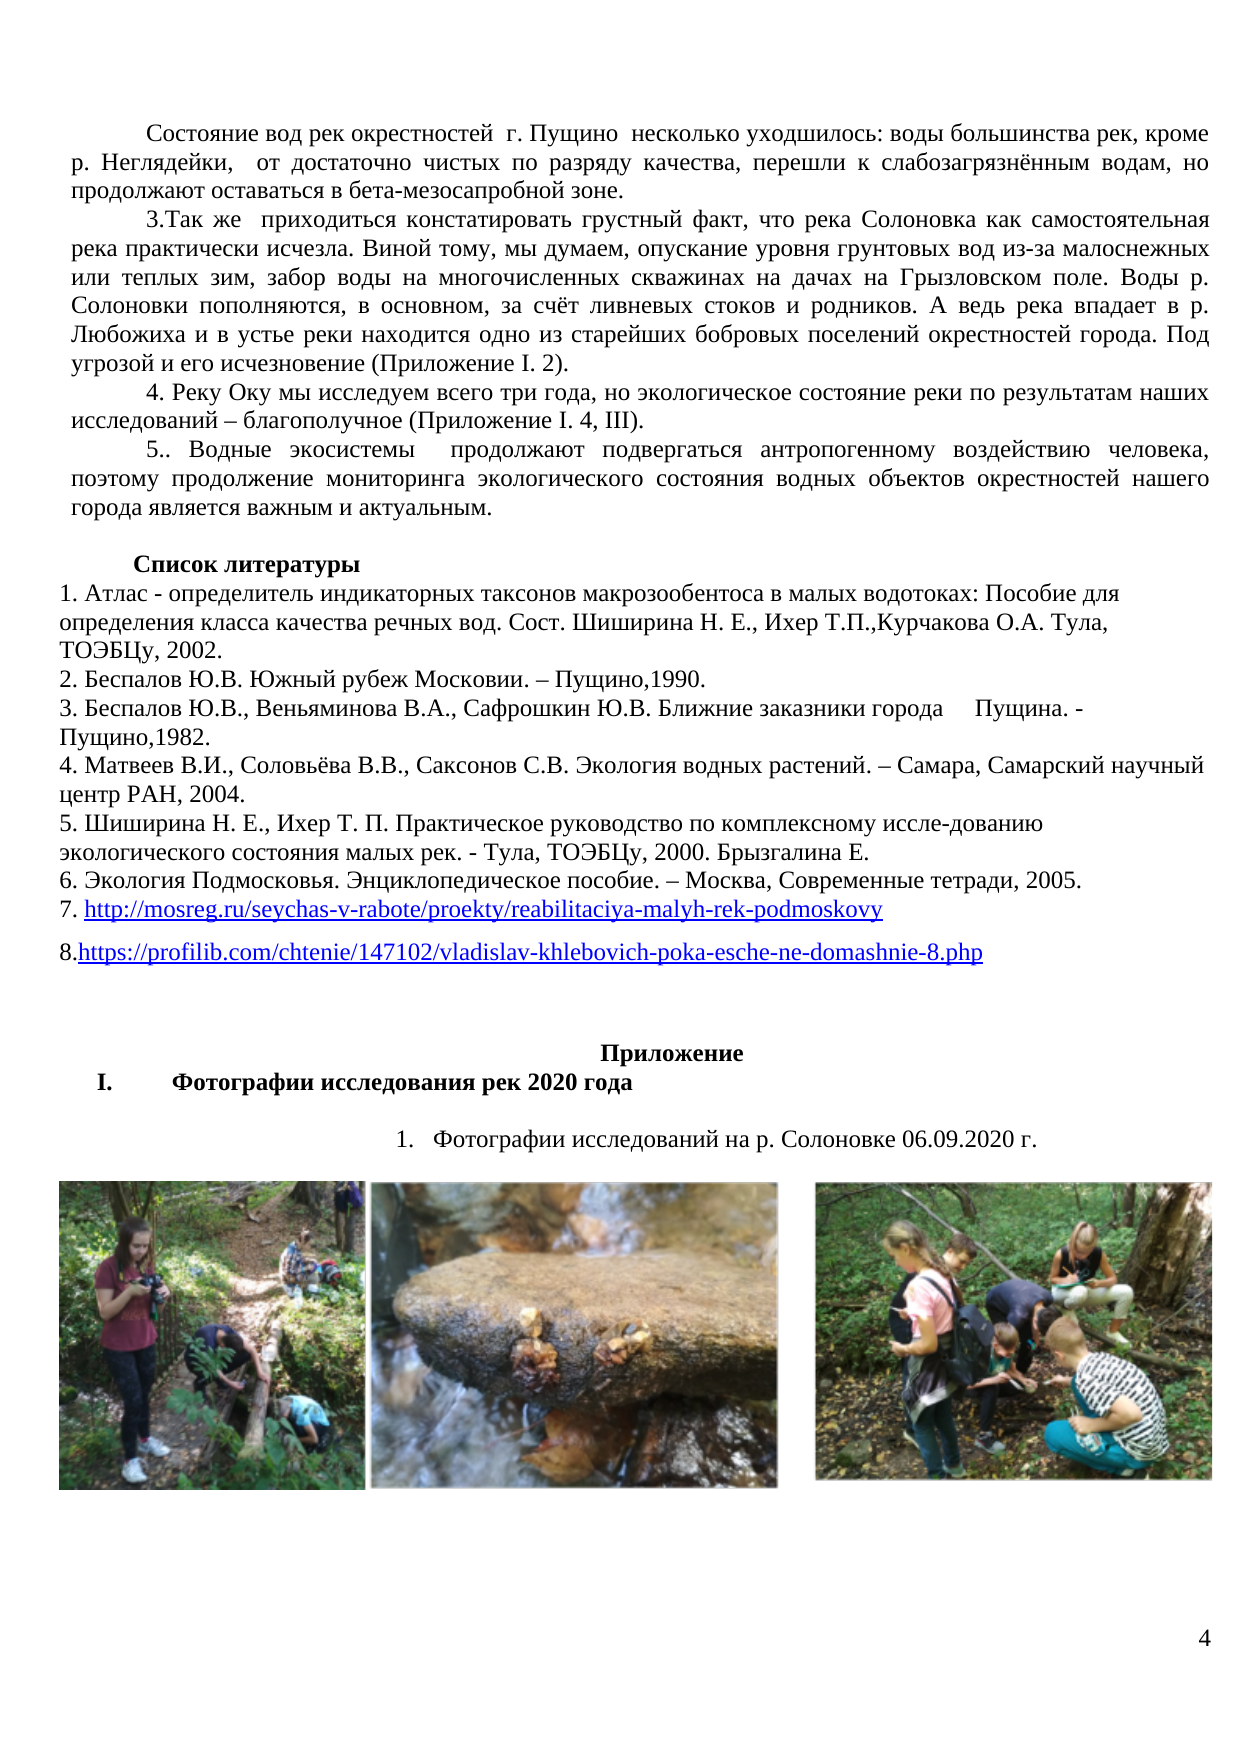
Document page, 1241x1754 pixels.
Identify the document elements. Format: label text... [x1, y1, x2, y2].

text 1. Атлас - определитель индикаторных таксонов макрозообентоса в малых водотоках: Пособие для определения класса качества речных вод. Сост. Шиширина Н. Е., Ихер Т.П.,Курчакова О.А. Тула, ТОЭБЦу, 2002. 2. Беспалов Ю.В. Южный рубеж Московии. – Пущино,1990. 3. Беспалов Ю.В., Веньяминова В.А., Сафрошкин Ю.В. Ближние заказники города Пущина. - Пущино,1982. 4. Матвеев В.И., Соловьёва В.В., Саксонов С.В. Экология водных растений. – Самара, Самарский научный центр РАН, 2004. 5. Шиширина Н. Е., Ихер Т. П. Практическое руководство по комплексному иссле-дованию экологического состояния малых рек. - Тула, ТОЭБЦу, 2000. Брызгалина Е. [59, 578, 1211, 866]
list Фотографии исследования рек 2020 года [97, 1067, 1211, 1096]
picture [59, 1181, 1213, 1490]
text 5.. Водные экосистемы продолжают подвергаться антропогенному воздействию человека, поэтому продолжение мониторинга экологического состояния водных объектов окрестностей нашего города является важным и актуальным. [71, 434, 1211, 521]
text Состояние вод рек окрестностей г. Пущино несколько уходшилось: воды большинства рек, кроме р. Неглядейки, от достаточно чистых по разряду качества, перешли к слабозагрязнённым водам, но продолжают оставаться в бета-мезосапробной зоне. [71, 118, 1211, 204]
list Фотографии исследований на р. Солоновке 06.09.2020 г. [395, 1124, 1211, 1153]
text 8.https://profilib.com/chtenie/147102/vladislav-khlebovich-poka-esche-ne-domashnie-8.php [59, 937, 1211, 966]
list 4. Реку Оку мы исследуем всего три года, но экологическое состояние реки по результатам наших исследований – благополучное (Приложение I. 4, III). [71, 377, 1211, 434]
list 3.Так же приходиться констатировать грустный факт, что река Солоновка как самостоятельная река практически исчезла. Виной тому, мы думаем, опускание уровня грунтовых вод из-за малоснежных или теплых зим, забор воды на многочисленных скважинах на дачах на Грызловском поле. Воды р. Солоновки пополняются, в основном, за счёт ливневых стоков и родников. А ведь река впадает в р. Любожиха и в устье реки находится одно из старейших бобровых поселений окрестностей города. Под угрозой и его исчезновение (Приложение I. 2). [71, 204, 1211, 377]
text Приложение [59, 1038, 1211, 1067]
text 6. Экология Подмосковья. Энциклопедическое пособие. – Москва, Современные тетради, 2005. [59, 866, 1211, 894]
text 7. http://mosreg.ru/seychas-v-rabote/proekty/reabilitaciya-malyh-rek-podmoskovy [59, 894, 1211, 923]
text Список литературы [59, 549, 1211, 578]
